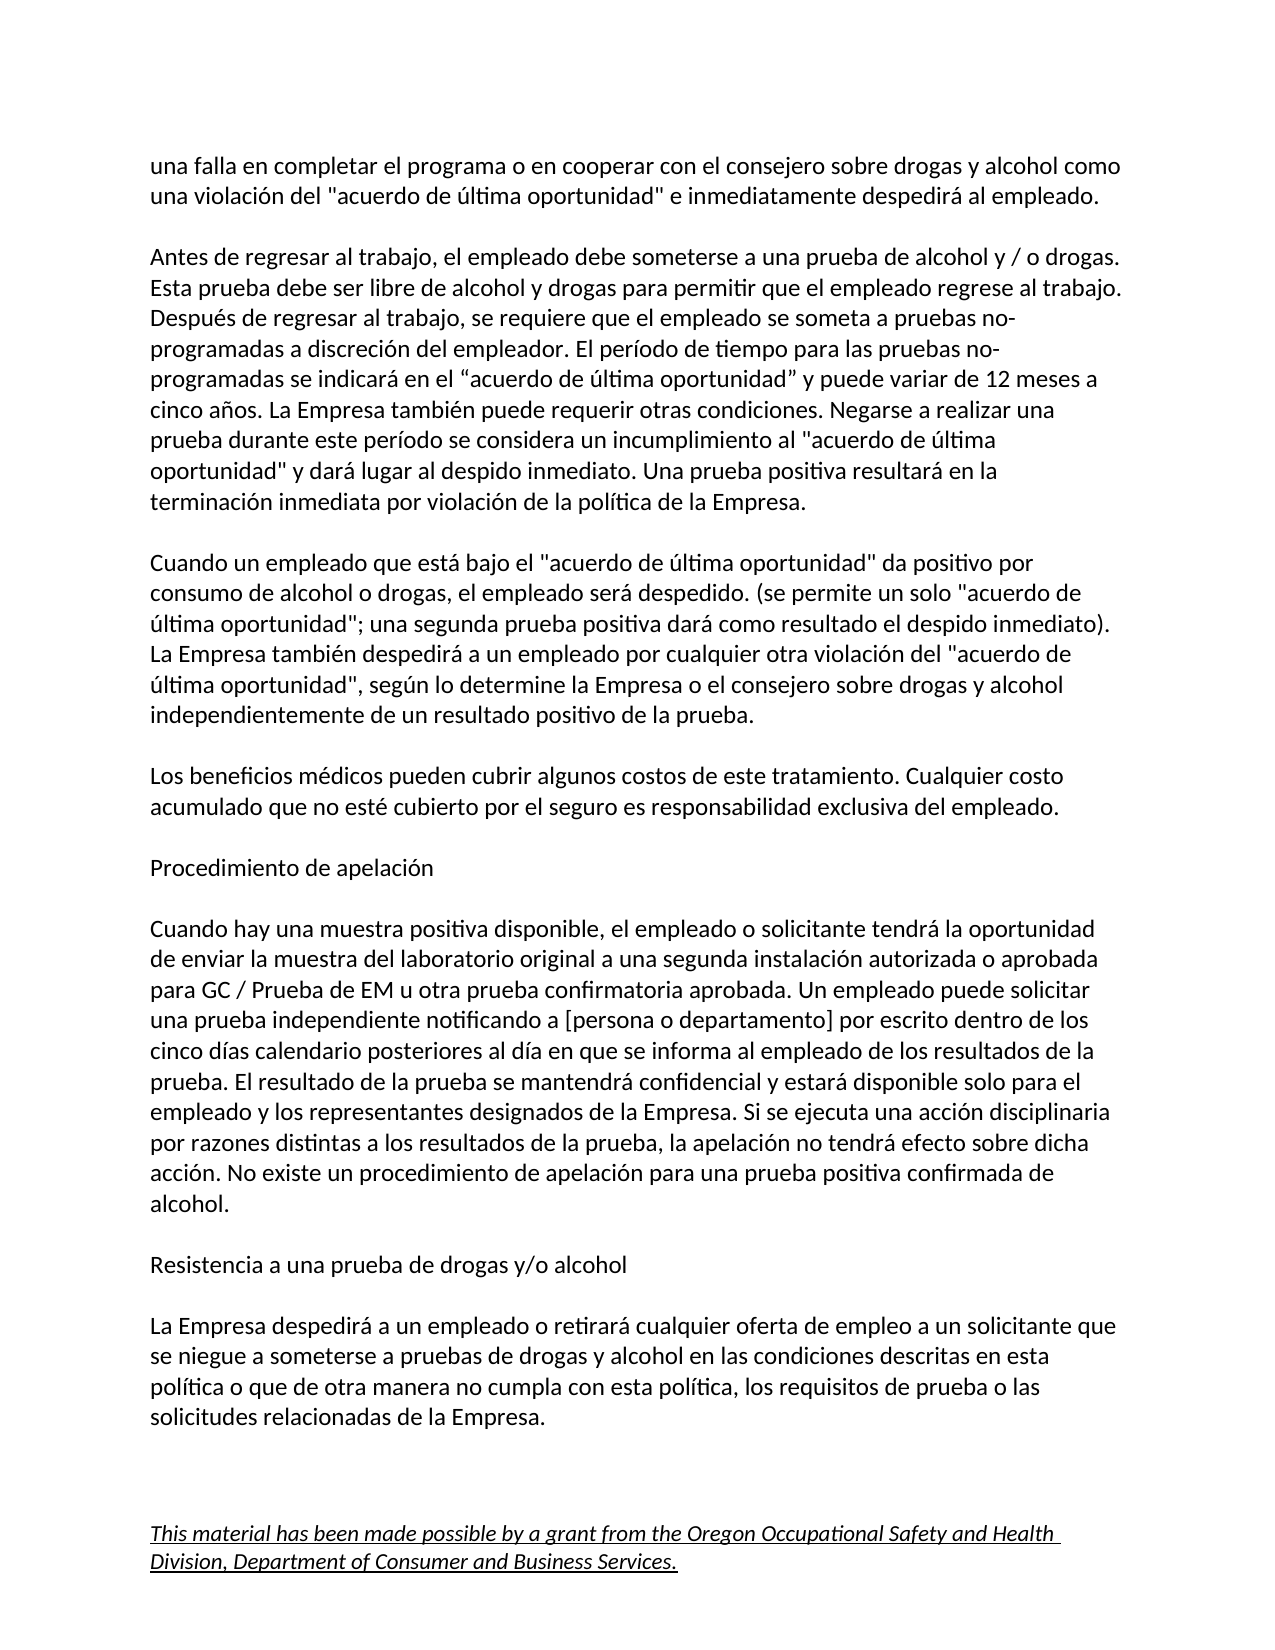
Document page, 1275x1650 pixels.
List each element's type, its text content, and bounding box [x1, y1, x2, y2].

text Cuando un empleado que está bajo el "acuerdo de última oportunidad" da positivo por consumo de alcohol o drogas, el empleado será despedido. (se permite un solo "acuerdo de última oportunidad"; una segunda prueba positiva dará como resultado el despido inmediato). La Empresa también despedirá a un empleado por cualquier otra violación del "acuerdo de última oportunidad", según lo determine la Empresa o el consejero sobre drogas y alcohol independientemente de un resultado positivo de la prueba. [150, 547, 1125, 730]
text Cuando hay una muestra positiva disponible, el empleado o solicitante tendrá la oportunidad de enviar la muestra del laboratorio original a una segunda instalación autorizada o aprobada para GC / Prueba de EM u otra prueba confirmatoria aprobada. Un empleado puede solicitar una prueba independiente notificando a [persona o departamento] por escrito dentro de los cinco días calendario posteriores al día en que se informa al empleado de los resultados de la prueba. El resultado de la prueba se mantendrá confidencial y estará disponible solo para el empleado y los representantes designados de la Empresa. Si se ejecuta una acción disciplinaria por razones distintas a los resultados de la prueba, la apelación no tendrá efecto sobre dicha acción. No existe un procedimiento de apelación para una prueba positiva confirmada de alcohol. [150, 913, 1125, 1218]
text Los beneficios médicos pueden cubrir algunos costos de este tratamiento. Cualquier costo acumulado que no esté cubierto por el seguro es responsabilidad exclusiva del empleado. [150, 760, 1125, 821]
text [150, 150, 1125, 211]
text Antes de regresar al trabajo, el empleado debe someterse a una prueba de alcohol y / o drogas. Esta prueba debe ser libre de alcohol y drogas para permitir que el empleado regrese al trabajo. Después de regresar al trabajo, se requiere que el empleado se someta a pruebas no-programadas a discreción del empleador. El período de tiempo para las pruebas no- programadas se indicará en el “acuerdo de última oportunidad” y puede variar de 12 meses a cinco años. La Empresa también puede requerir otras condiciones. Negarse a realizar una prueba durante este período se considera un incumplimiento al "acuerdo de última oportunidad" y dará lugar al despido inmediato. Una prueba positiva resultará en la terminación inmediata por violación de la política de la Empresa. [150, 242, 1125, 516]
text Procedimiento de apelación [150, 852, 1125, 882]
text Resistencia a una prueba de drogas y/o alcohol [150, 1249, 1125, 1279]
text La Empresa despedirá a un empleado o retirará cualquier oferta de empleo a un solicitante que se niegue a someterse a pruebas de drogas y alcohol en las condiciones descritas en esta política o que de otra manera no cumpla con esta política, los requisitos de prueba o las solicitudes relacionadas de la Empresa. [150, 1310, 1125, 1432]
